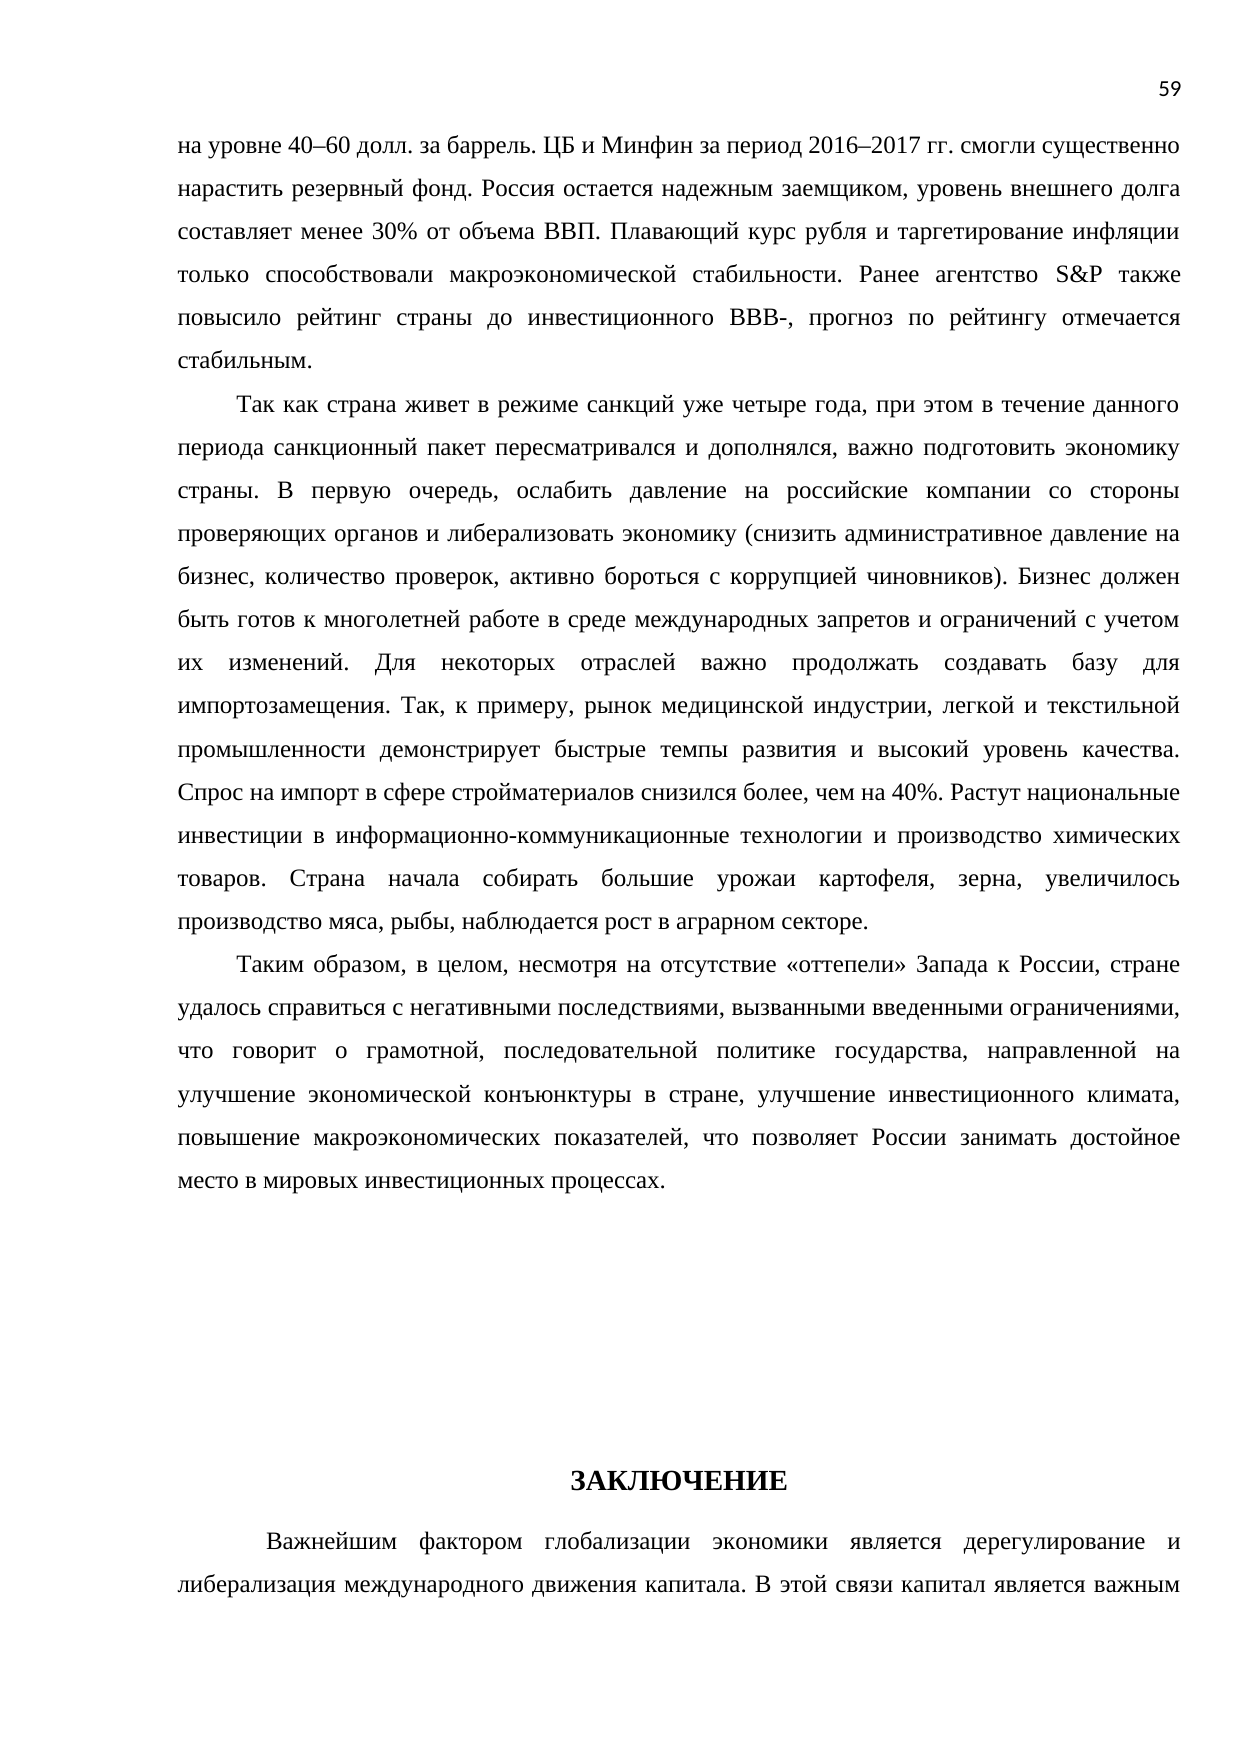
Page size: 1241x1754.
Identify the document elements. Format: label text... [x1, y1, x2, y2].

text Так как страна живет в режиме санкций уже четыре года, при этом в течение данного периода санкционный пакет пересматривался и дополнялся, важно подготовить экономику страны. В первую очередь, ослабить давление на российские компании со стороны проверяющих органов и либерализовать экономику (снизить административное давление на бизнес, количество проверок, активно бороться с коррупцией чиновников). Бизнес должен быть готов к многолетней работе в среде международных запретов и ограничений с учетом их изменений. Для некоторых отраслей важно продолжать создавать базу для импортозамещения. Так, к примеру, рынок медицинской индустрии, легкой и текстильной промышленности демонстрирует быстрые темпы развития и высокий уровень качества. Спрос на импорт в сфере стройматериалов снизился более, чем на 40%. Растут национальные инвестиции в информационно-коммуникационные технологии и производство химических товаров. Страна начала собирать большие урожаи картофеля, зерна, увеличилось производство мяса, рыбы, наблюдается рост в аграрном секторе. [177, 389, 1181, 935]
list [177, 1526, 1181, 1569]
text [177, 130, 1181, 374]
subtitle ЗАКЛЮЧЕНИЕ [177, 1463, 1181, 1497]
text Таким образом, в целом, несмотря на отсутствие «оттепели» Запада к России, стране удалось справиться с негативными последствиями, вызванными введенными ограничениями, что говорит о грамотной, последовательной политике государства, направленной на улучшение экономической конъюнктуры в стране, улучшение инвестиционного климата, повышение макроэкономических показателей, что позволяет России занимать достойное место в мировых инвестиционных процессах. [177, 949, 1181, 1194]
